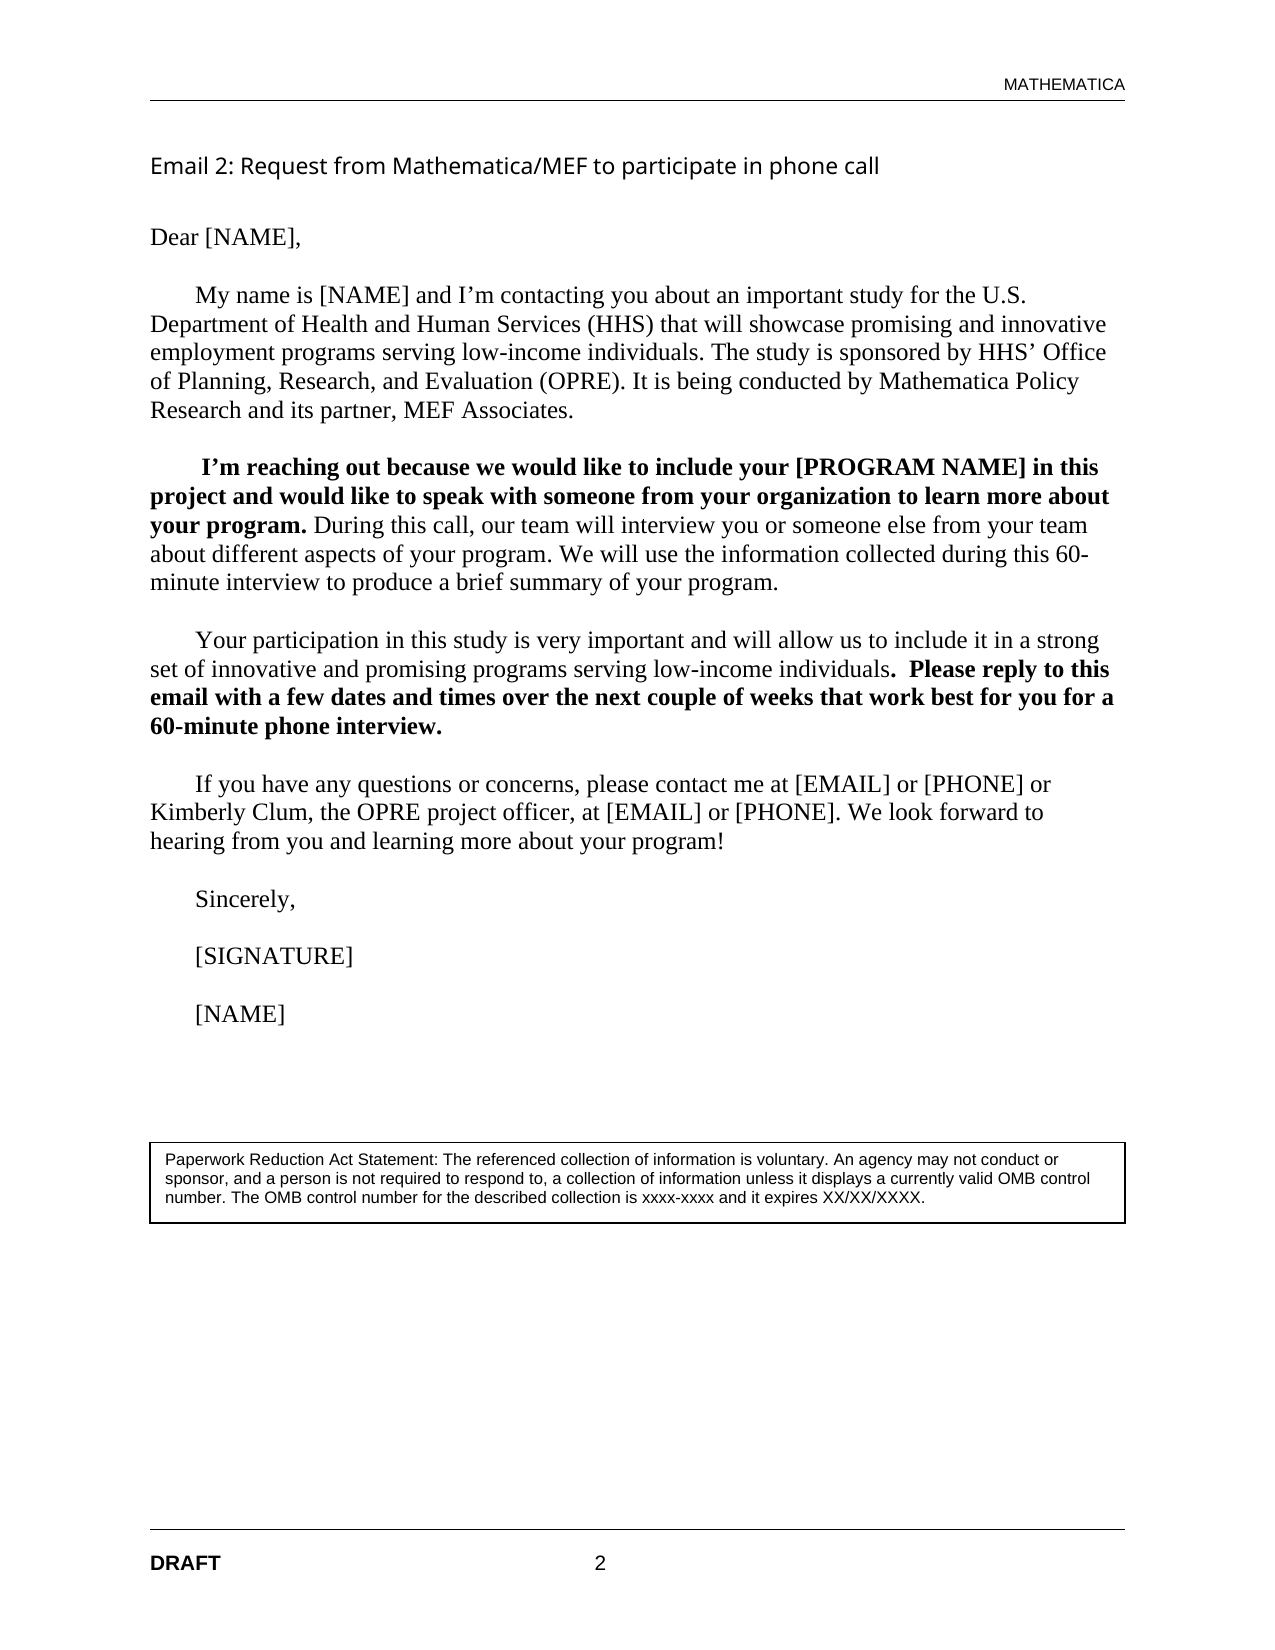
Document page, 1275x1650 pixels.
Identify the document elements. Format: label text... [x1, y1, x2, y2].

text [SIGNATURE] [150, 941, 1125, 970]
text I’m reaching out because we would like to include your [PROGRAM NAME] in this project and would like to speak with someone from your organization to learn more about your program. During this call, our team will interview you or someone else from your team about different aspects of your program. We will use the information collected during this 60-minute interview to produce a brief summary of your program. [150, 452, 1125, 596]
text Sincerely, [150, 884, 1125, 912]
text My name is [NAME] and I’m contacting you about an important study for the U.S. Department of Health and Human Services (HHS) that will showcase promising and innovative employment programs serving low-income individuals. The study is sponsored by HHS’ Office of Planning, Research, and Evaluation (OPRE). It is being conducted by Mathematica Policy Research and its partner, MEF Associates. [150, 280, 1125, 424]
text Email 2: Request from Mathematica/MEF to participate in phone call [150, 150, 1125, 181]
text [NAME] [150, 999, 1125, 1027]
text If you have any questions or concerns, please contact me at [EMAIL] or [PHONE] or Kimberly Clum, the OPRE project officer, at [EMAIL] or [PHONE]. We look forward to hearing from you and learning more about your program! [150, 769, 1125, 855]
text Dear [NAME], [150, 222, 1125, 251]
text Your participation in this study is very important and will allow us to include it in a strong set of innovative and promising programs serving low-income individuals. Please reply to this email with a few dates and times over the next couple of weeks that work best for you for a 60-minute phone interview. [150, 625, 1125, 740]
